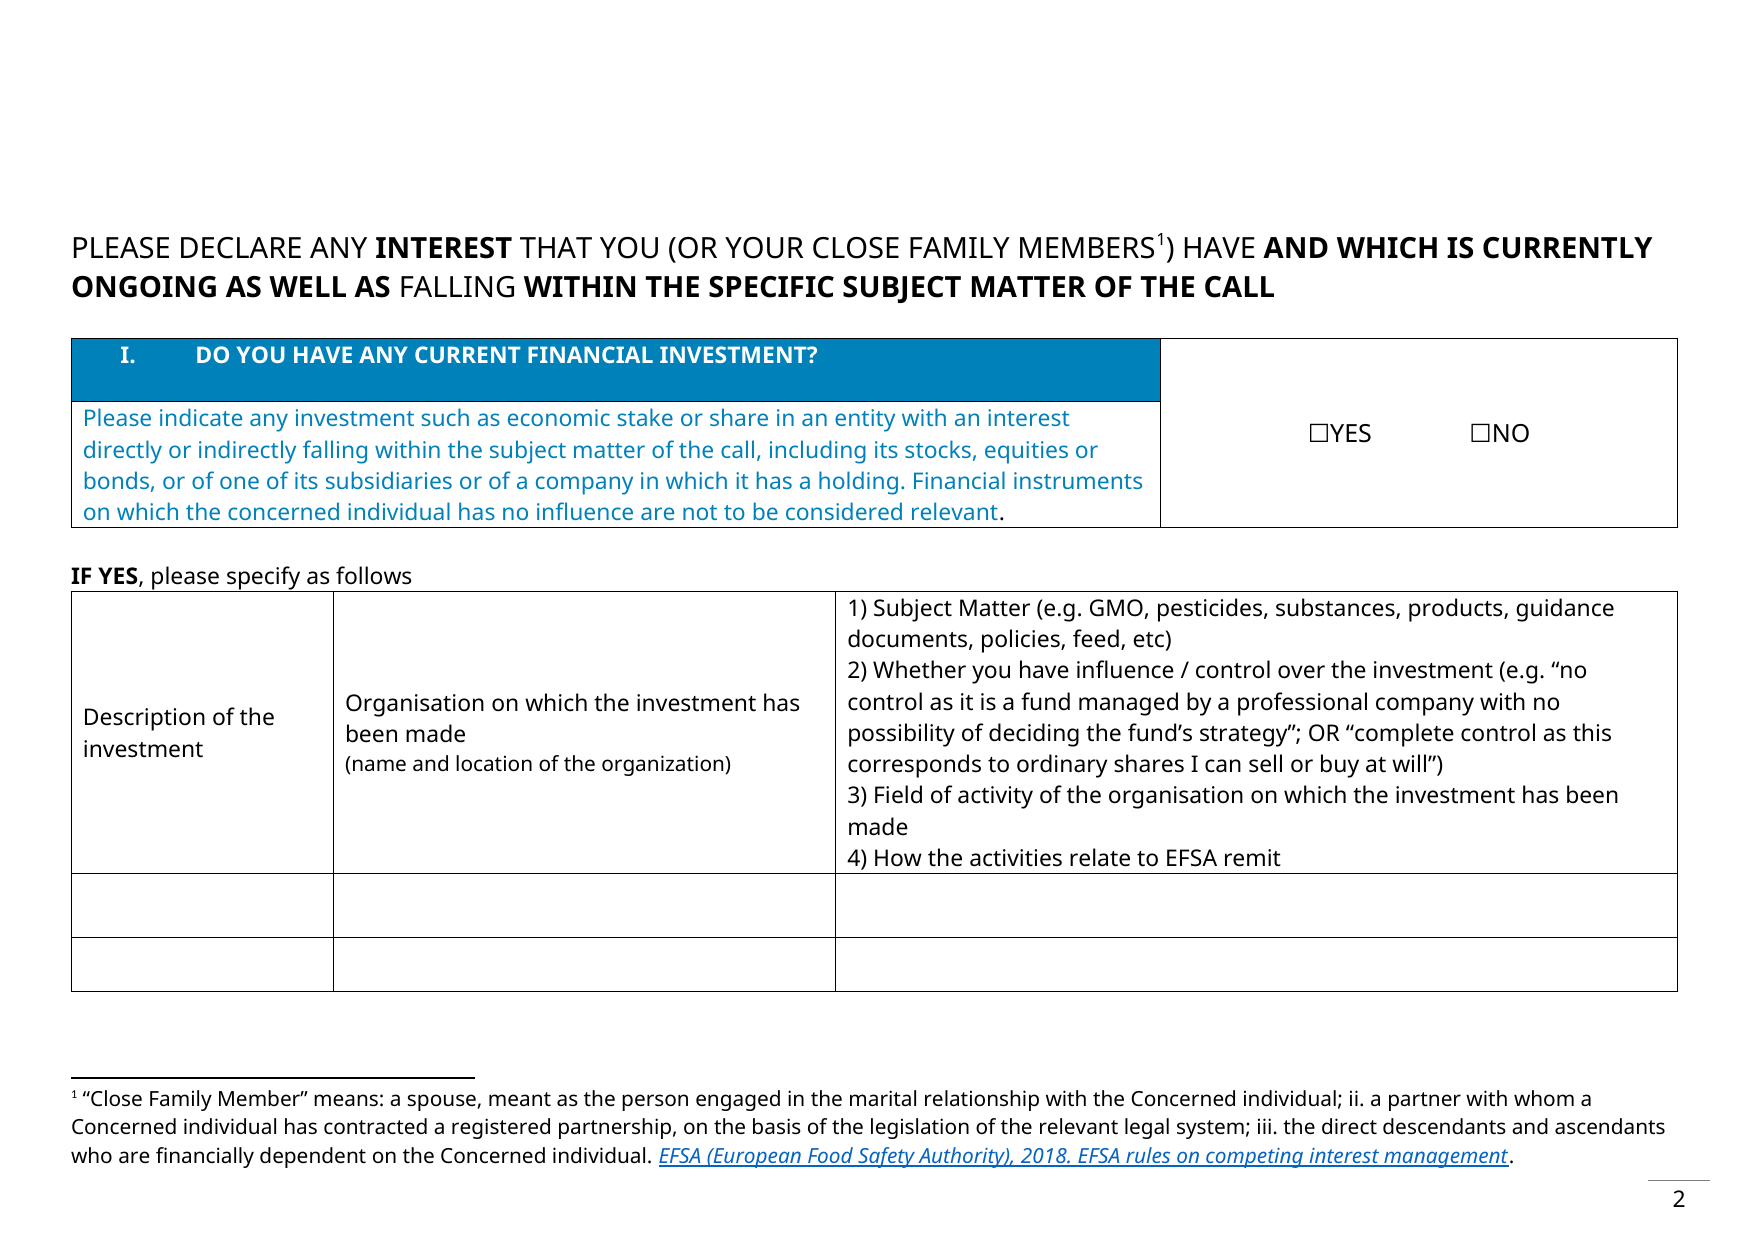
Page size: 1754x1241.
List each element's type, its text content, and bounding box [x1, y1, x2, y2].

table_cell Please indicate any investment such as economic stake or share in an entity with an interest directly or indirectly falling within the subject matter of the call, including its stocks, equities or bonds, or of one of its subsidiaries or of a company in which it has a holding. Financial instruments on which the concerned individual has no influence are not to be considered relevant. [72, 402, 1160, 527]
table_header 1) Subject Matter (e.g. GMO, pesticides, substances, products, guidance documents, policies, feed, etc) 2) Whether you have influence / control over the investment (e.g. “no control as it is a fund managed by a professional company with no possibility of deciding the fund’s strategy”; OR “complete control as this corresponds to ordinary shares I can sell or buy at will”) 3) Field of activity of the organisation on which the investment has been made 4) How the activities relate to EFSA remit [836, 592, 1677, 873]
table_header YES NO [1161, 339, 1677, 527]
table_cell [836, 874, 1677, 937]
table_cell [836, 938, 1677, 991]
table_cell [334, 938, 835, 991]
table_cell [72, 874, 333, 937]
table_header Description of the investment [72, 592, 333, 873]
table_cell [72, 938, 333, 991]
text IF YES, please specify as follows [71, 559, 1683, 591]
table_header DO YOU HAVE ANY CURRENT FINANCIAL INVESTMENT? [72, 339, 1160, 401]
text PLEASE DECLARE ANY INTEREST THAT YOU (OR YOUR CLOSE FAMILY MEMBERS) HAVE AND WHICH IS CURRENTLY ONGOING AS WELL AS FALLING WITHIN THE SPECIFIC SUBJECT MATTER OF THE CALL [71, 227, 1683, 306]
table_cell [334, 874, 835, 937]
table_header Organisation on which the investment has been made (name and location of the organization) [334, 592, 835, 873]
